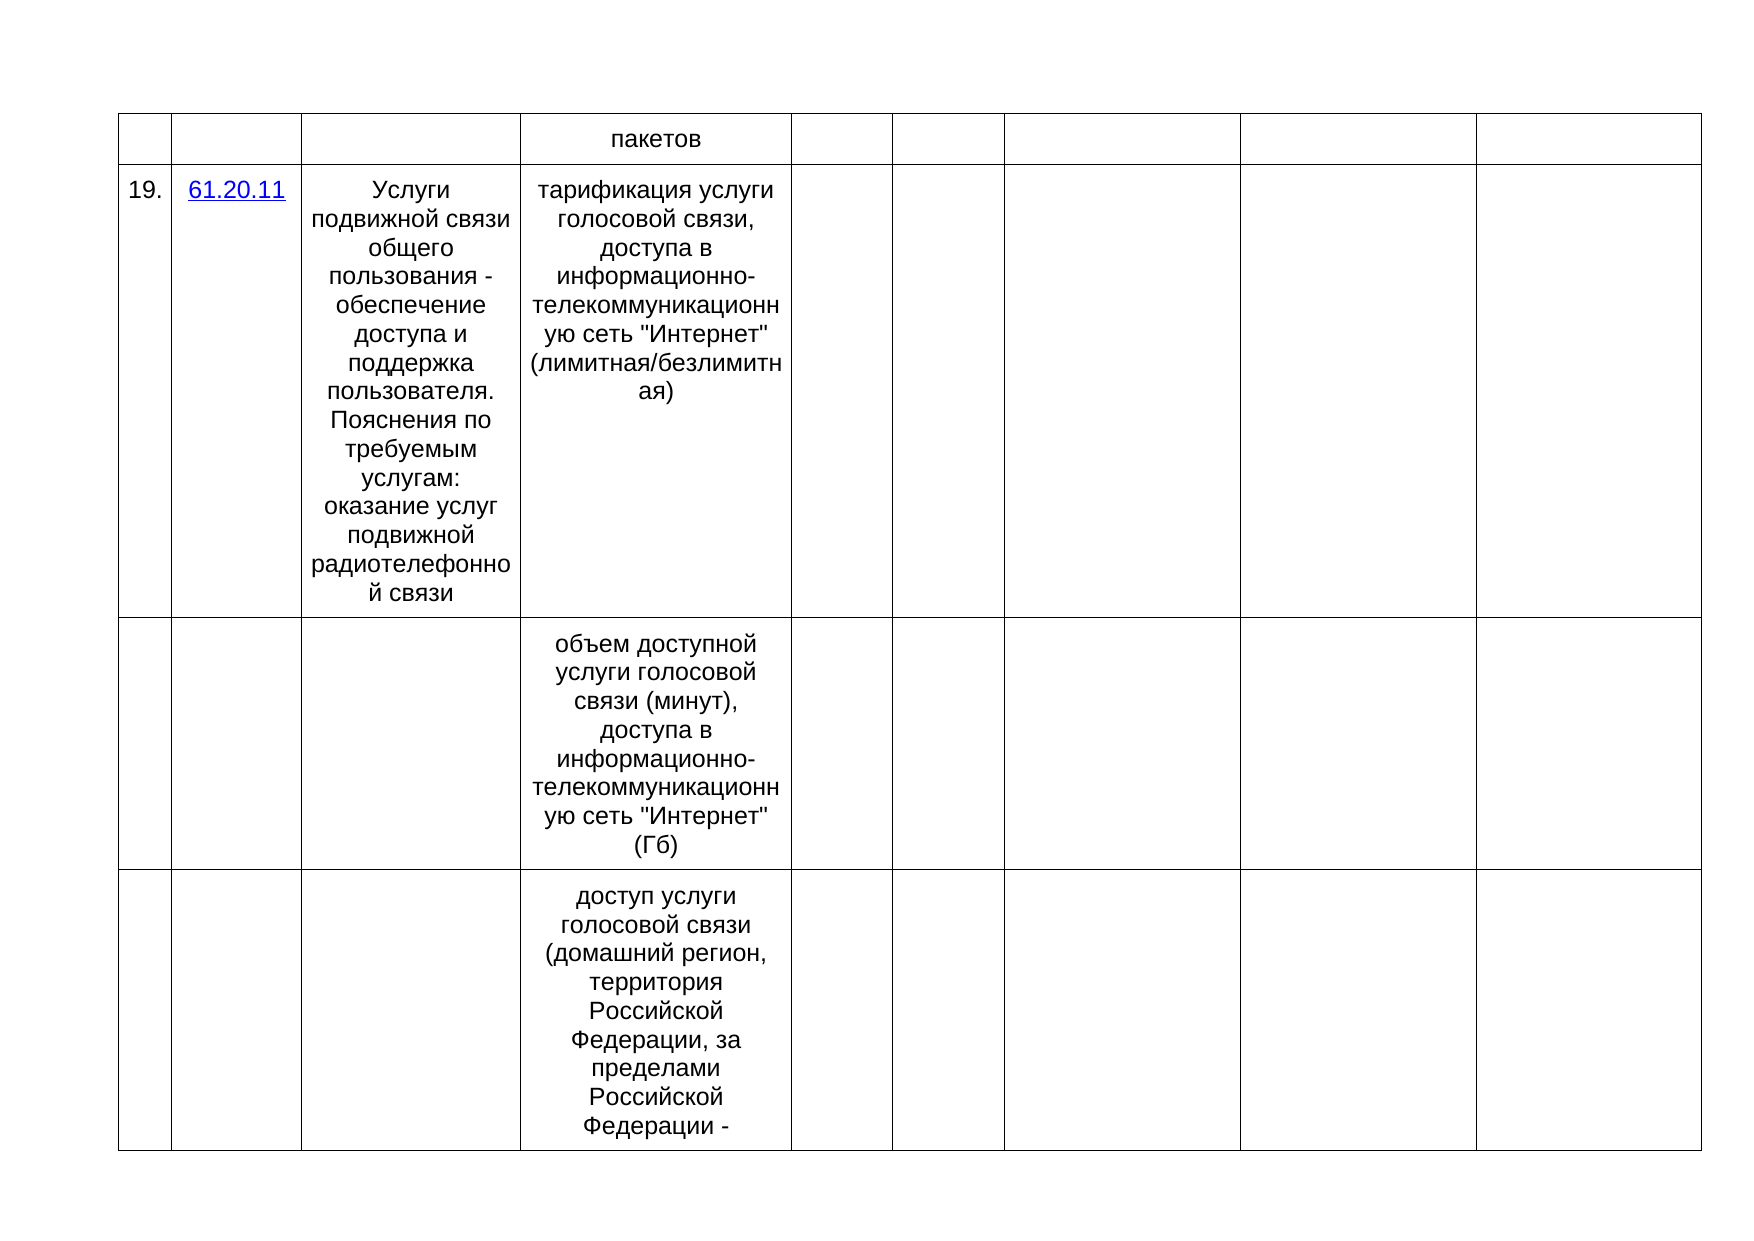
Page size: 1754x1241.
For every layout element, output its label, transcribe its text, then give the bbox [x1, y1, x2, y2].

table_cell [172, 114, 301, 163]
table_cell [893, 618, 1004, 869]
table_cell [1477, 618, 1701, 869]
table_cell 19. [119, 165, 171, 617]
table_cell [792, 618, 892, 869]
table_cell [1005, 165, 1240, 617]
table_cell [893, 114, 1004, 163]
table_cell [302, 870, 520, 1150]
table_cell [1477, 870, 1701, 1150]
table_cell [1005, 870, 1240, 1150]
table_cell [172, 870, 301, 1150]
table_cell [1477, 165, 1701, 617]
table_cell [1241, 870, 1476, 1150]
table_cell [521, 114, 791, 163]
table_cell [172, 618, 301, 869]
table_cell [792, 870, 892, 1150]
table_cell [1005, 114, 1240, 163]
table_cell Услуги подвижной связи общего пользования - обеспечение доступа и поддержка пользователя. Пояснения по требуемым услугам: оказание услуг подвижной радиотелефонной связи [302, 165, 520, 617]
table_cell тарификация услуги голосовой связи, доступа в информационно-телекоммуникационную сеть "Интернет" (лимитная/безлимитная) [521, 165, 791, 617]
table_cell [302, 114, 520, 163]
table_cell [792, 114, 892, 163]
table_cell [521, 870, 791, 1150]
table_cell [1477, 114, 1701, 163]
table_cell объем доступной услуги голосовой связи (минут), доступа в информационно-телекоммуникационную сеть "Интернет" (Гб) [521, 618, 791, 869]
table_cell [893, 165, 1004, 617]
table_cell [893, 870, 1004, 1150]
table_cell [119, 618, 171, 869]
table_cell [1241, 618, 1476, 869]
table_cell [302, 618, 520, 869]
table_cell [119, 870, 171, 1150]
table_cell [119, 114, 171, 163]
table_cell [1005, 618, 1240, 869]
table_cell [1241, 165, 1476, 617]
table_cell [792, 165, 892, 617]
table_cell [1241, 114, 1476, 163]
table_cell 61.20.11 [172, 165, 301, 617]
